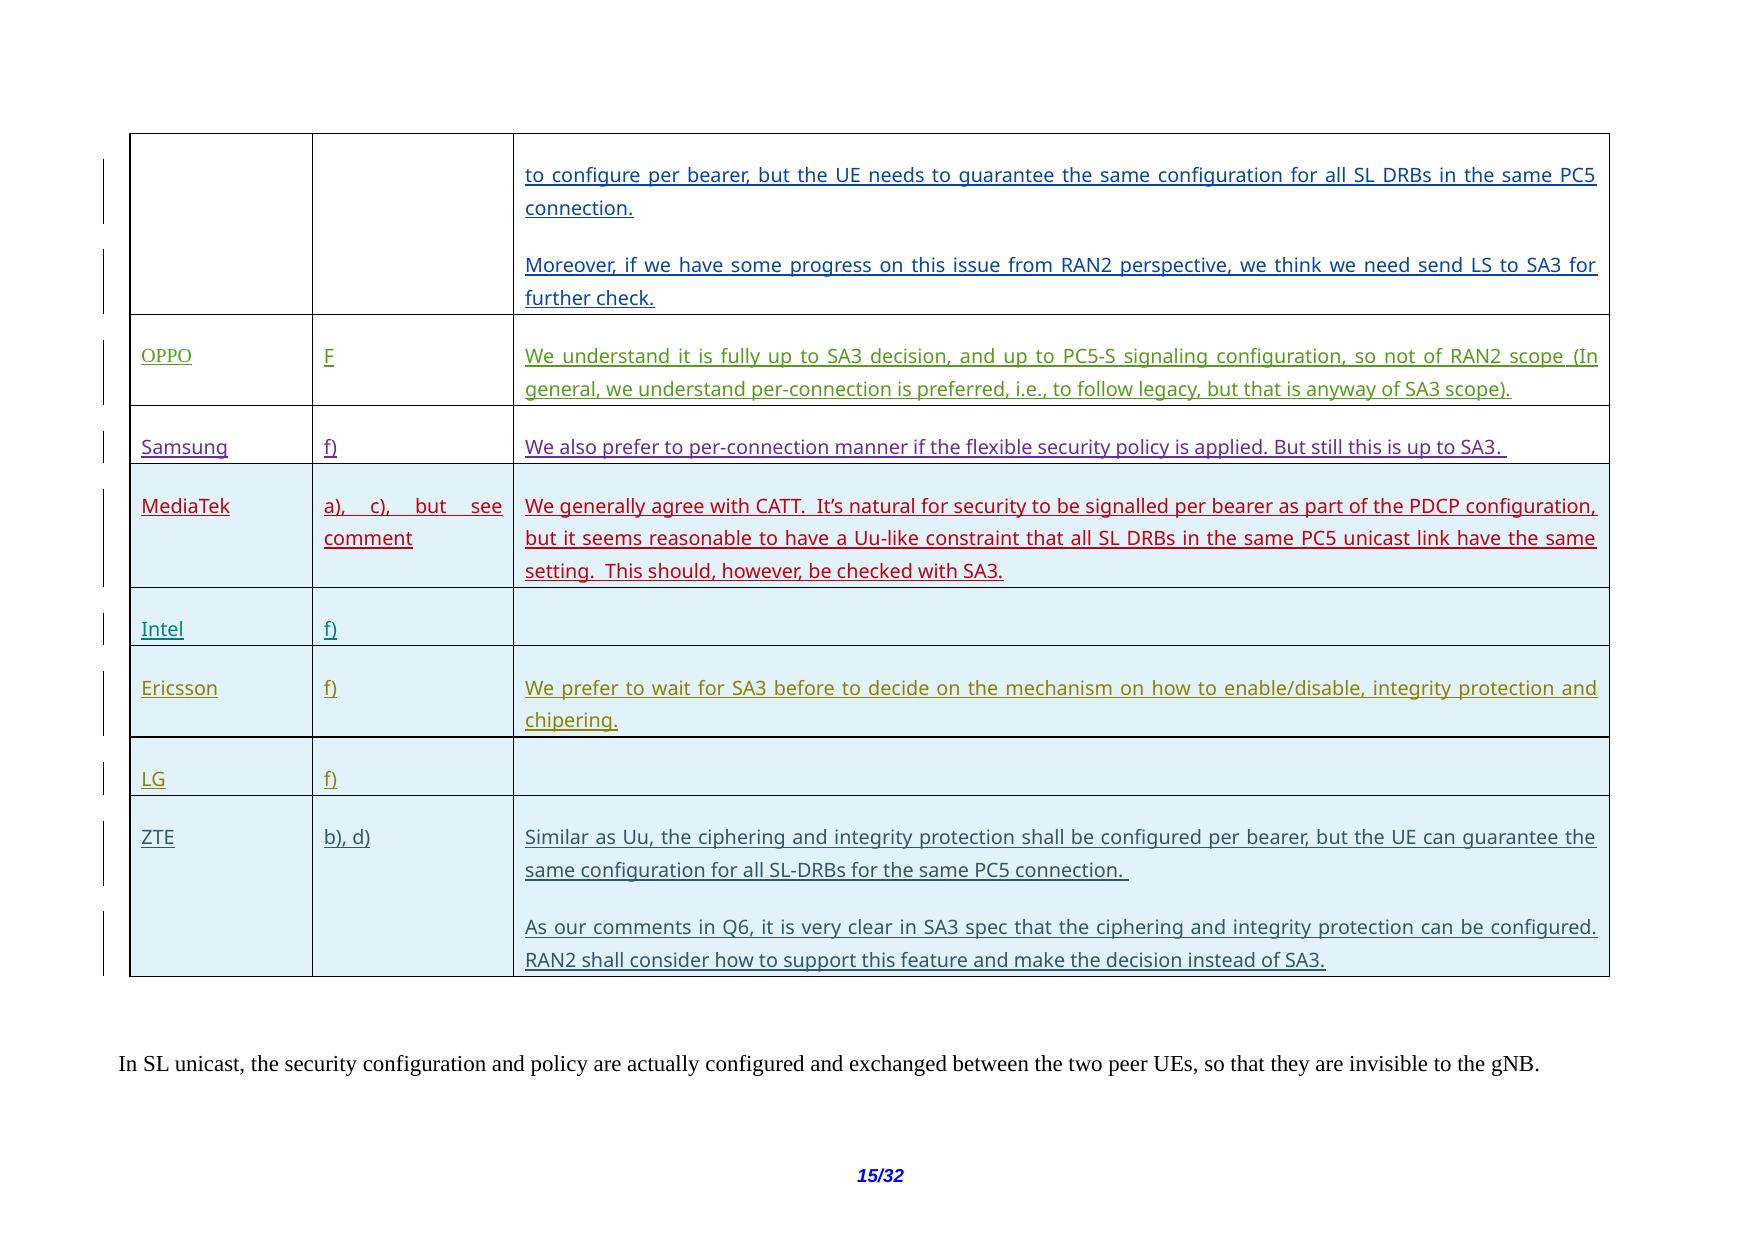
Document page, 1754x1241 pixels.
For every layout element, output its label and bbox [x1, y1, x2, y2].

table_cell [131, 315, 312, 405]
table_cell [313, 134, 513, 314]
table_cell [313, 406, 513, 463]
text [118, 1047, 1609, 1079]
table_cell [514, 134, 1609, 314]
table_cell [131, 134, 312, 314]
table_cell [131, 406, 312, 463]
table_cell [514, 315, 1609, 405]
table_cell [514, 406, 1609, 463]
table_cell [313, 315, 513, 405]
